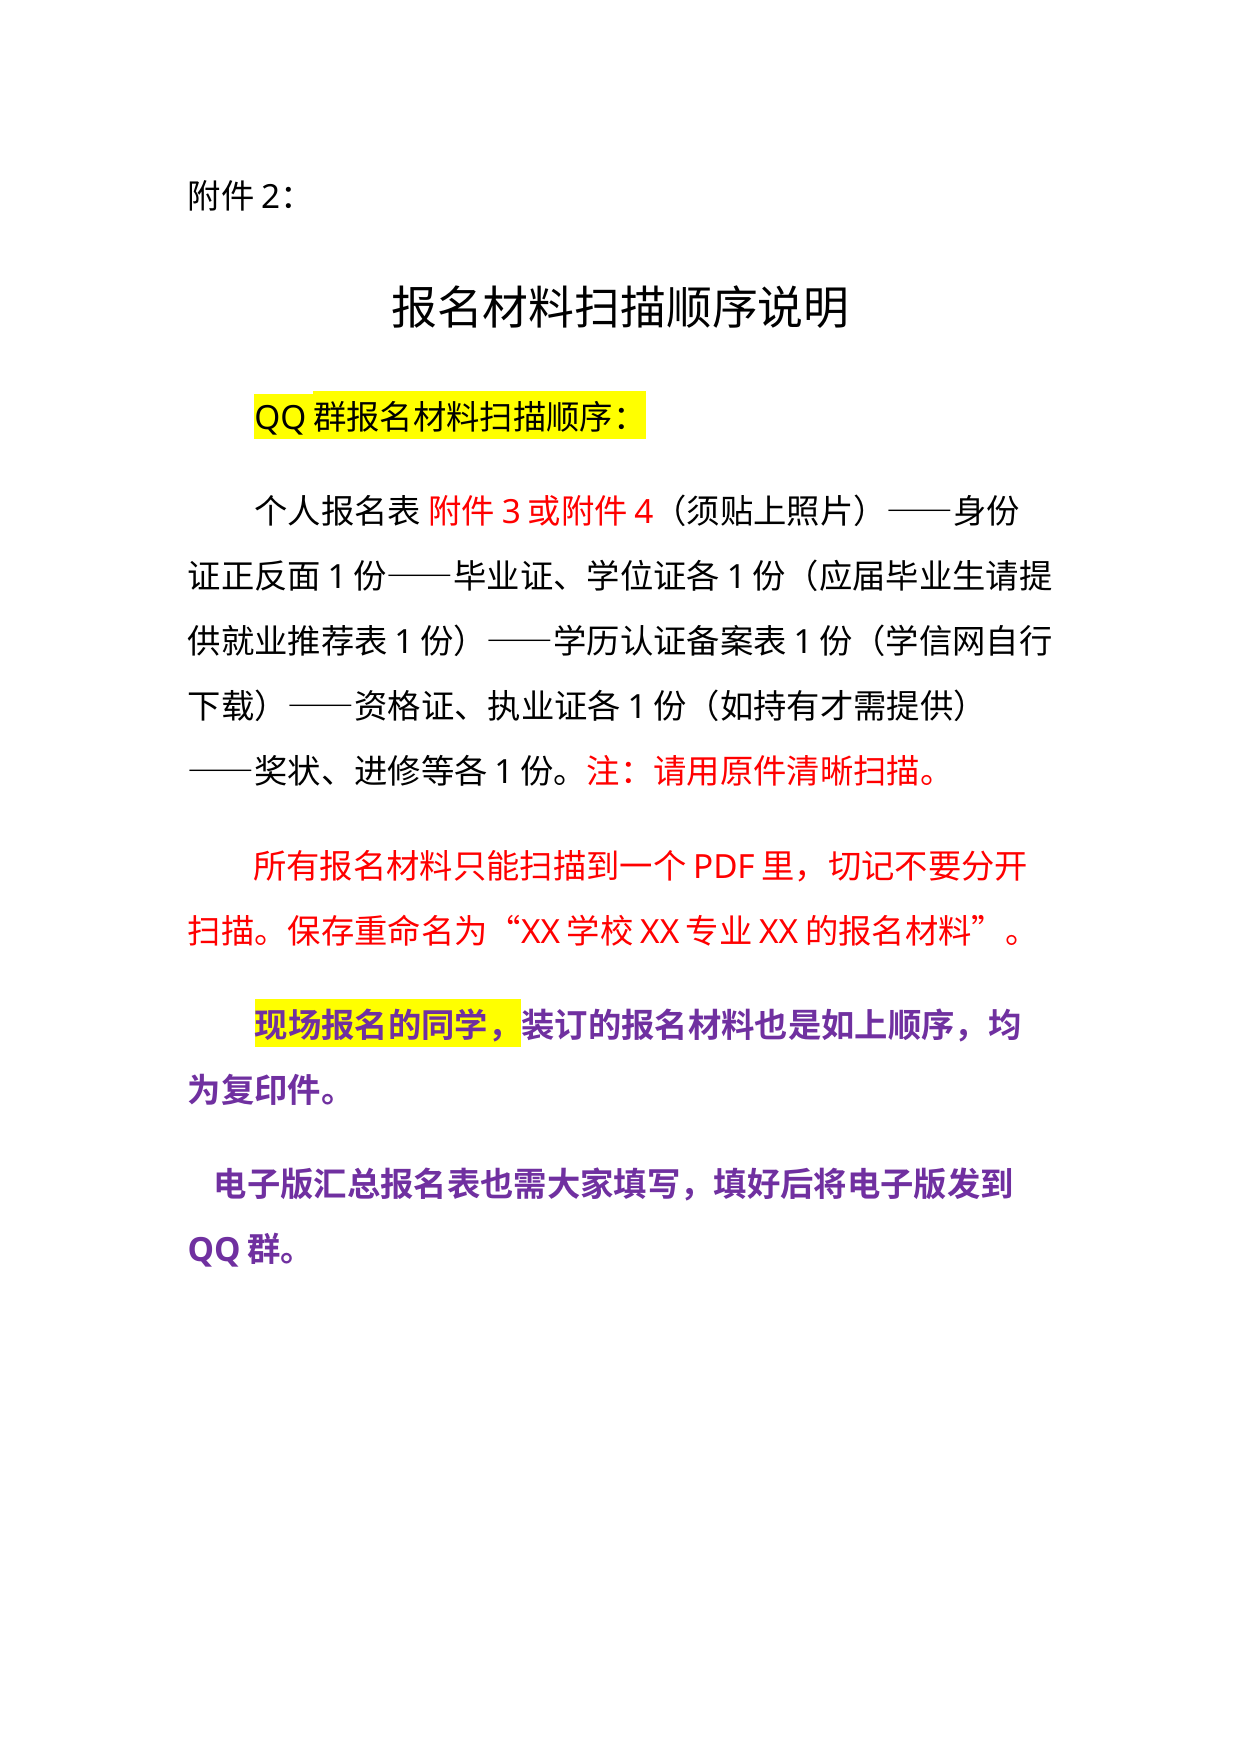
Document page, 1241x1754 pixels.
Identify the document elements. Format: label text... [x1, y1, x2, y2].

text 附件2： [187, 162, 1053, 227]
text 个人报名表 附件3或附件4（须贴上照片）——身份证正反面1份——毕业证、学位证各1份（应届毕业生请提供就业推荐表1份）——学历认证备案表1份（学信网自行下载）——资格证、执业证各1份（如持有才需提供）——奖状、进修等各1份。注：请用原件清晰扫描。 [187, 477, 1053, 802]
text 所有报名材料只能扫描到一个PDF里，切记不要分开扫描。保存重命名为“XX学校XX专业XX的报名材料”。 [187, 831, 1053, 961]
text QQ群报名材料扫描顺序： [187, 383, 1053, 448]
text 电子版汇总报名表也需大家填写，填好后将电子版发到QQ群。 [187, 1149, 1053, 1279]
text 报名材料扫描顺序说明 [187, 256, 1053, 354]
text 现场报名的同学，装订的报名材料也是如上顺序，均为复印件。 [187, 990, 1053, 1120]
